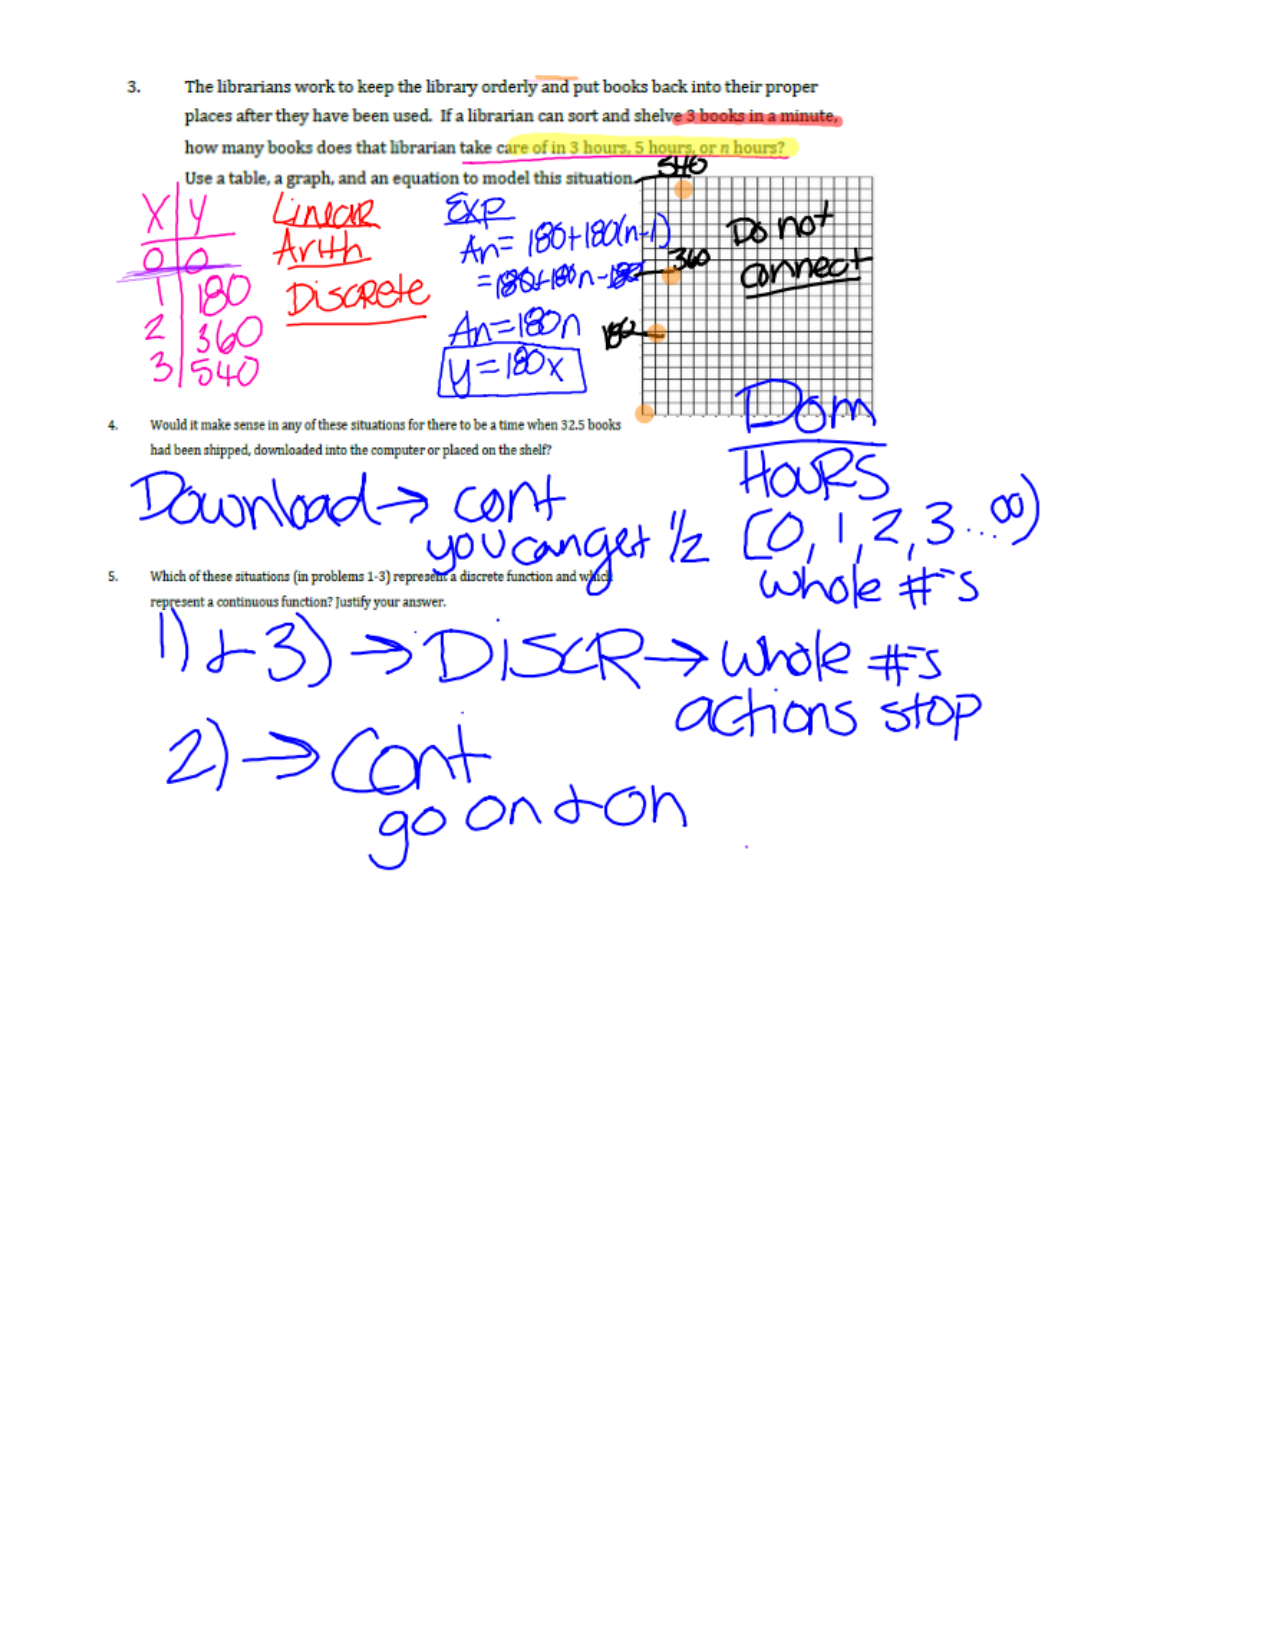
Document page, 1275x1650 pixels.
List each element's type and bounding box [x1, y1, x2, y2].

picture [75, 75, 1050, 876]
